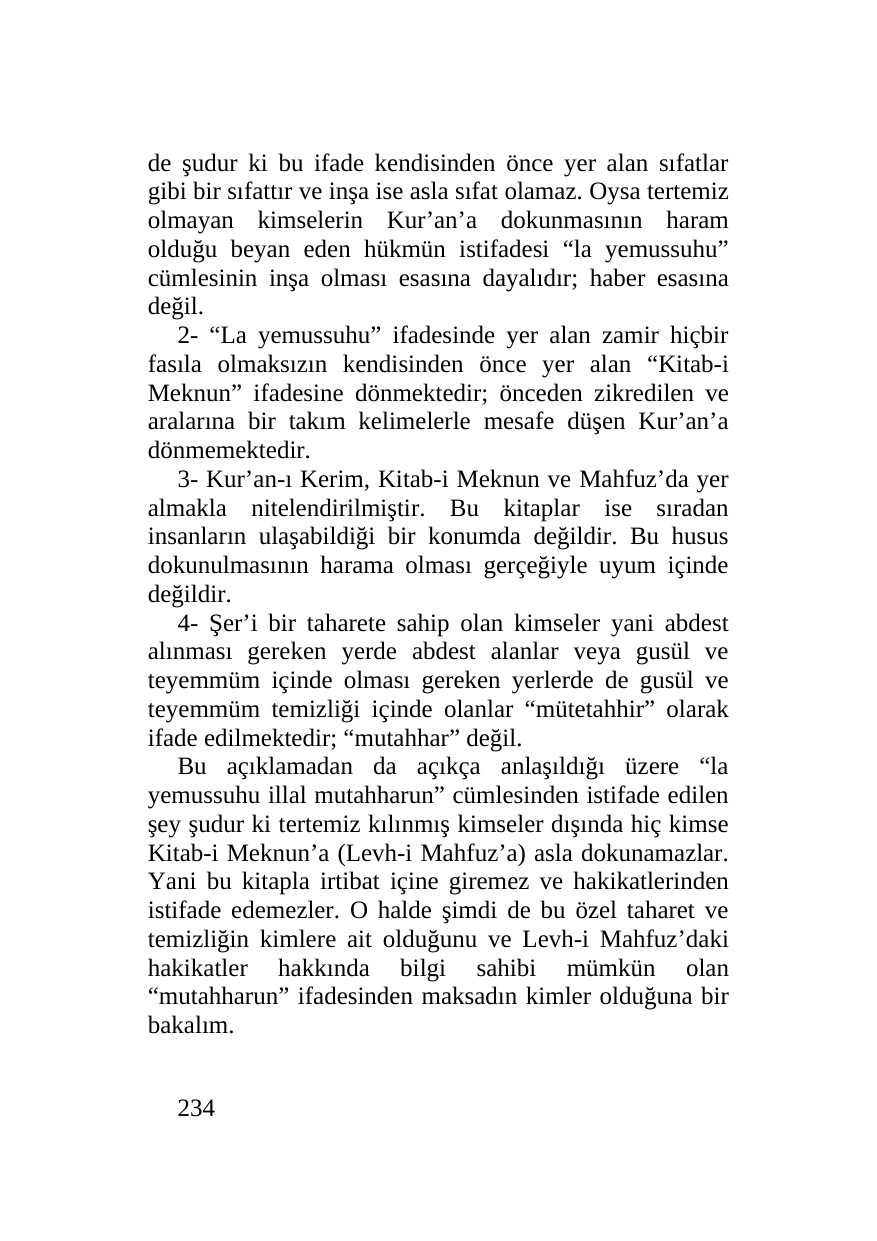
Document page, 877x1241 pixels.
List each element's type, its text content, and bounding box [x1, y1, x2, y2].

text 2- “La yemussuhu” ifadesinde yer alan zamir hiçbir fasıla olmaksızın kendisinden önce yer alan “Kitab-i Meknun” ifadesine dönmektedir; önceden zikredilen ve aralarına bir takım kelimelerle mesafe düşen Kur’an’a dönmemektedir. [148, 320, 729, 464]
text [148, 148, 729, 320]
text 4- Şer’i bir taharete sahip olan kimseler yani abdest alınması gereken yerde abdest alanlar veya gusül ve teyemmüm içinde olması gereken yerlerde de gusül ve teyemmüm temizliği içinde olanlar “mütetahhir” olarak ifade edilmektedir; “mutahhar” değil. [148, 608, 729, 751]
text Bu açıklamadan da açıkça anlaşıldığı üzere “la yemussuhu illal mutahharun” cümlesinden istifade edilen şey şudur ki tertemiz kılınmış kimseler dışında hiç kimse Kitab-i Meknun’a (Levh-i Mahfuz’a) asla dokunamazlar. Yani bu kitapla irtibat içine giremez ve hakikatlerinden istifade edemezler. O halde şimdi de bu özel taharet ve temizliğin kimlere ait olduğunu ve Levh-i Mahfuz’daki hakikatler hakkında bilgi sahibi mümkün olan “mutahharun” ifadesinden maksadın kimler olduğuna bir bakalım. [148, 751, 729, 1039]
text 3- Kur’an-ı Kerim, Kitab-i Meknun ve Mahfuz’da yer almakla nitelendirilmiştir. Bu kitaplar ise sıradan insanların ulaşabildiği bir konumda değildir. Bu husus dokunulmasının harama olması gerçeğiyle uyum içinde değildir. [148, 464, 729, 608]
